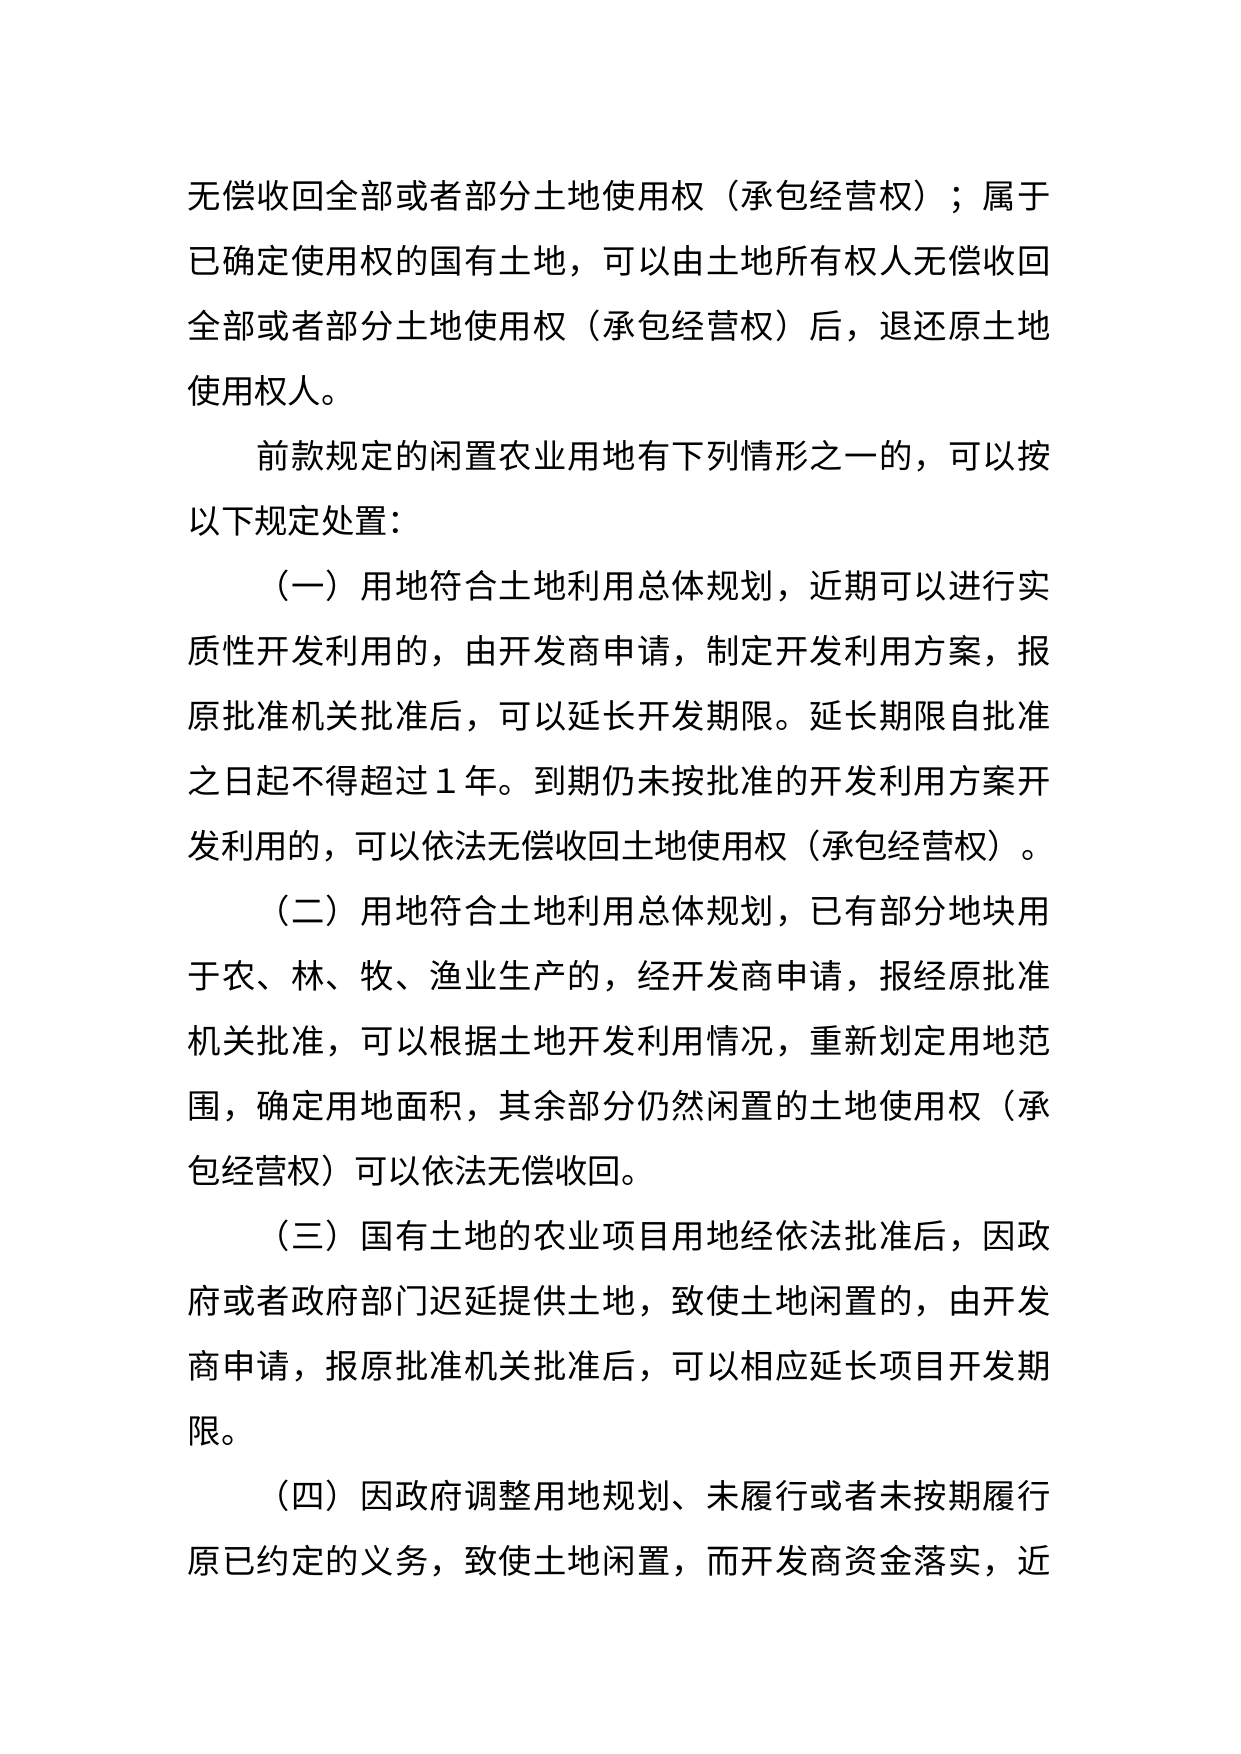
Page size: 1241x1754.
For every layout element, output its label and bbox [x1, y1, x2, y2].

text [187, 162, 1053, 1592]
